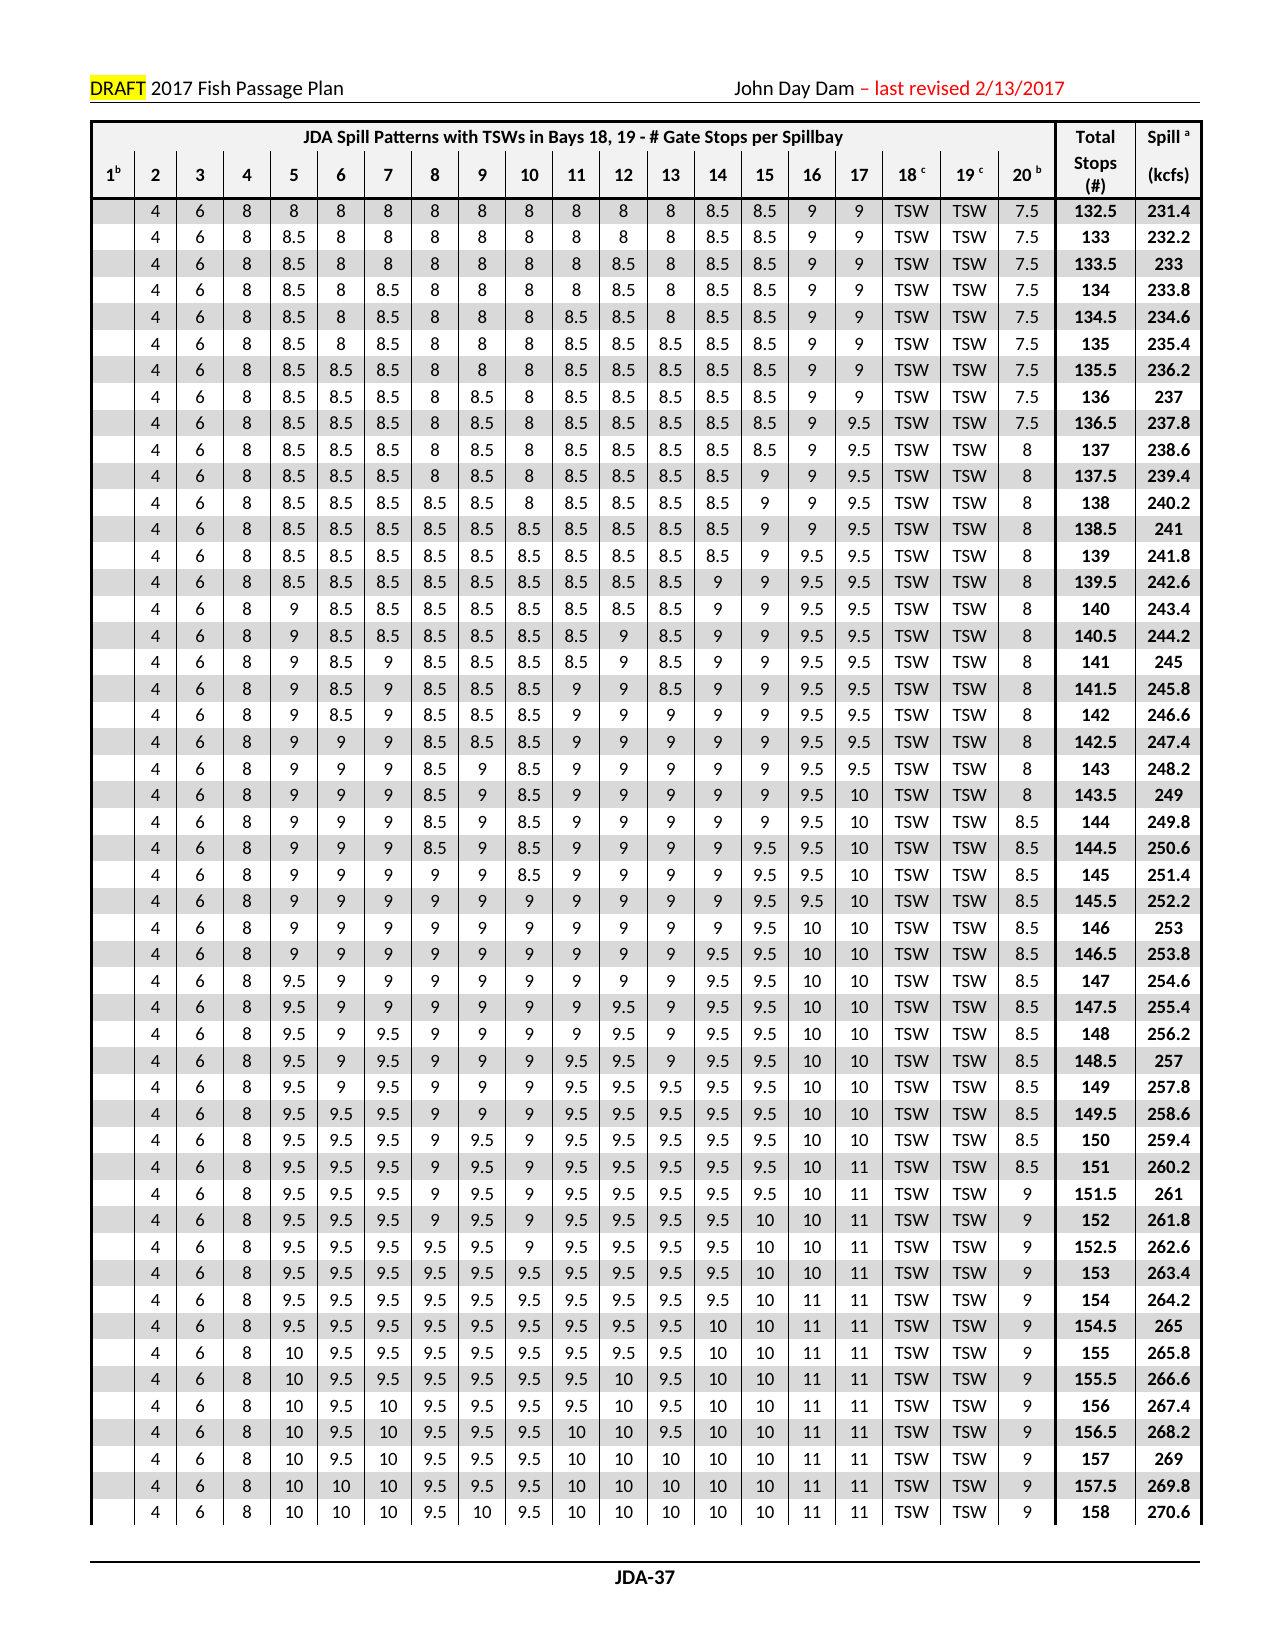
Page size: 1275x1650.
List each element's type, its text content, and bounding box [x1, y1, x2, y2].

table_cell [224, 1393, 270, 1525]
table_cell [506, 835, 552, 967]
table_cell 5 [271, 151, 317, 197]
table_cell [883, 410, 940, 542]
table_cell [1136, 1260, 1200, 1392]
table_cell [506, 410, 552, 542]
table_cell 8 [412, 151, 458, 197]
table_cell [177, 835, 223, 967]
table_cell 10 [506, 151, 552, 197]
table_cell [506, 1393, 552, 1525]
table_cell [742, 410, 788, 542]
table_cell 20 b [999, 151, 1054, 197]
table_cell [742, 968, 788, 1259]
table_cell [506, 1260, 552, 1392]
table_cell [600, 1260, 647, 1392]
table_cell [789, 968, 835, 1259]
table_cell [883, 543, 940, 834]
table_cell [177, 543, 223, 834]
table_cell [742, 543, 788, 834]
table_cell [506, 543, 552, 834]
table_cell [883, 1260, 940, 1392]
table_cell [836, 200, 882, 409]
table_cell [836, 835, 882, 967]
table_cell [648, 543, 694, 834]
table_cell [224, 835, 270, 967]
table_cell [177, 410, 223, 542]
table_cell 14 [695, 151, 741, 197]
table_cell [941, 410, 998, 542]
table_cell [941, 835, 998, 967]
table_cell 12 [600, 151, 647, 197]
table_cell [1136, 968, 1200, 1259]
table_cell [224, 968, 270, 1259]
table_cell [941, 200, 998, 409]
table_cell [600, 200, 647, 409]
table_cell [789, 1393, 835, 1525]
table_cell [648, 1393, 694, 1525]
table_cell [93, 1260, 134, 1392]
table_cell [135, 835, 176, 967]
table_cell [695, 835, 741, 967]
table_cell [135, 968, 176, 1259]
table_cell 6 [318, 151, 364, 197]
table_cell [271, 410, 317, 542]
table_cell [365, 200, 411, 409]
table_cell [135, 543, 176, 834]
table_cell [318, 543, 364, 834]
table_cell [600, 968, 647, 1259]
table_header JDA Spill Patterns with TSWs in Bays 18, 19 - # Gate Stops per Spillbay [93, 123, 1054, 151]
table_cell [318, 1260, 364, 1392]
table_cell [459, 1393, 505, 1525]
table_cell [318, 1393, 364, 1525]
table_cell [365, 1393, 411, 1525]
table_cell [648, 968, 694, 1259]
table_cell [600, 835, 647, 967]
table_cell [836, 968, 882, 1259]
table_cell 4 [224, 151, 270, 197]
table_header Spill a [1136, 123, 1200, 151]
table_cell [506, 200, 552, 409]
table_cell 9 [459, 151, 505, 197]
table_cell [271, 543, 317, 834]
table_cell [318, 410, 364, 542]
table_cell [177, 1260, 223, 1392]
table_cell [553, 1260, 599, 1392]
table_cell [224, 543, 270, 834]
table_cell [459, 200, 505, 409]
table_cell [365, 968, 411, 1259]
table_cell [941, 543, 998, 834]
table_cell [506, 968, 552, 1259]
table_header Total [1057, 123, 1135, 151]
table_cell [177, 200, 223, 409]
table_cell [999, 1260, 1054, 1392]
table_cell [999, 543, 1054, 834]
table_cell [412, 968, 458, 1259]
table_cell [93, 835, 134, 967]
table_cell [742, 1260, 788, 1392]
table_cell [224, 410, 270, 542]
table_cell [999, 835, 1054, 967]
table_cell 3 [177, 151, 223, 197]
table_cell 11 [553, 151, 599, 197]
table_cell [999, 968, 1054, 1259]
table_cell 1b [93, 151, 134, 197]
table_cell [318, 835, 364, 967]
table_cell (kcfs) [1136, 151, 1200, 197]
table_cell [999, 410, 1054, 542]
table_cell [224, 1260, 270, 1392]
table_cell Stops (#) [1057, 151, 1135, 197]
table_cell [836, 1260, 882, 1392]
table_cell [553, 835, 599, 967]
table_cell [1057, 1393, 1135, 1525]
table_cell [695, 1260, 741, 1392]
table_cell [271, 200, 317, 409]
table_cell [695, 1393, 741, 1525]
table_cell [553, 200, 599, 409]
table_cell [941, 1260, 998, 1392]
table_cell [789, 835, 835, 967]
table_cell 15 [742, 151, 788, 197]
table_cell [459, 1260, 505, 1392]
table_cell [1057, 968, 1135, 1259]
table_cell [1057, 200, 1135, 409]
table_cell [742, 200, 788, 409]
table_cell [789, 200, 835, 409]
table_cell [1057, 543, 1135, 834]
table_cell 18 c [883, 151, 940, 197]
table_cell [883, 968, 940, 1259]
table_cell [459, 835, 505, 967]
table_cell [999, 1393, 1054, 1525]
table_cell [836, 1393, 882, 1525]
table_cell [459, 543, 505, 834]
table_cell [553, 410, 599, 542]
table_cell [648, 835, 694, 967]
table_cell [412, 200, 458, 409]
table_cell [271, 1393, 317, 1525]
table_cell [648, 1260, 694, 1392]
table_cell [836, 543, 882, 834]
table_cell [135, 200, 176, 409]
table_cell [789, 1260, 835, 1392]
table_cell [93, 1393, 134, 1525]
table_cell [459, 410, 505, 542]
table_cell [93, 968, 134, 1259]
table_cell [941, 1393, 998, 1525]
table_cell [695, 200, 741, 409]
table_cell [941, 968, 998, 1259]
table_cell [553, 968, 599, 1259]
table_cell 19 c [941, 151, 998, 197]
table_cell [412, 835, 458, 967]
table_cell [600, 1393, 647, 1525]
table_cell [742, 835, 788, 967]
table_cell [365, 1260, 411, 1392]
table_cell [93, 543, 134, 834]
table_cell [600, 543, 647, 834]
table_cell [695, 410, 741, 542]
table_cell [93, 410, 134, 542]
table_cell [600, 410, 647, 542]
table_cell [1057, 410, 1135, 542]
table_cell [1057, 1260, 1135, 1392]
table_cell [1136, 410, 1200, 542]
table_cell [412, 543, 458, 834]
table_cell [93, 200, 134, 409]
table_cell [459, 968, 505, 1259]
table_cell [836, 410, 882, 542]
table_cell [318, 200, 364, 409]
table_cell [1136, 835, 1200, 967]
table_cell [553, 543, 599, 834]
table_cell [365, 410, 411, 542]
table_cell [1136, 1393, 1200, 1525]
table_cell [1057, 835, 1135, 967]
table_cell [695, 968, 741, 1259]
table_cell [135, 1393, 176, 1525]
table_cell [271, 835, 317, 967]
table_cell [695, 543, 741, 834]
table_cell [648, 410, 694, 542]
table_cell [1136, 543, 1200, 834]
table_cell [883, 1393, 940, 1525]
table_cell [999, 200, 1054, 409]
table_cell 2 [135, 151, 176, 197]
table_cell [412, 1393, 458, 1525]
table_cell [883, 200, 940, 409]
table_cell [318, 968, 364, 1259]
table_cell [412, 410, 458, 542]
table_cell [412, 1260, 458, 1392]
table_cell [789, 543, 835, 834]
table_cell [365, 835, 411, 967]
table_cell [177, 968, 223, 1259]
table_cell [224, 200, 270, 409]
table_cell 16 [789, 151, 835, 197]
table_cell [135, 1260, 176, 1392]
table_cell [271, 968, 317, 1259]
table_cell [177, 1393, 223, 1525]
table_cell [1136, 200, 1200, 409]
table_cell 13 [648, 151, 694, 197]
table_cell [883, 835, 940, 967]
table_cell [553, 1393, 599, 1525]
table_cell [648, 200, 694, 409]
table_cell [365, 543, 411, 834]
table_cell 7 [365, 151, 411, 197]
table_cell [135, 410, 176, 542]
table_cell 17 [836, 151, 882, 197]
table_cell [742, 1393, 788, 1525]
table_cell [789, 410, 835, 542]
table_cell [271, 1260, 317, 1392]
